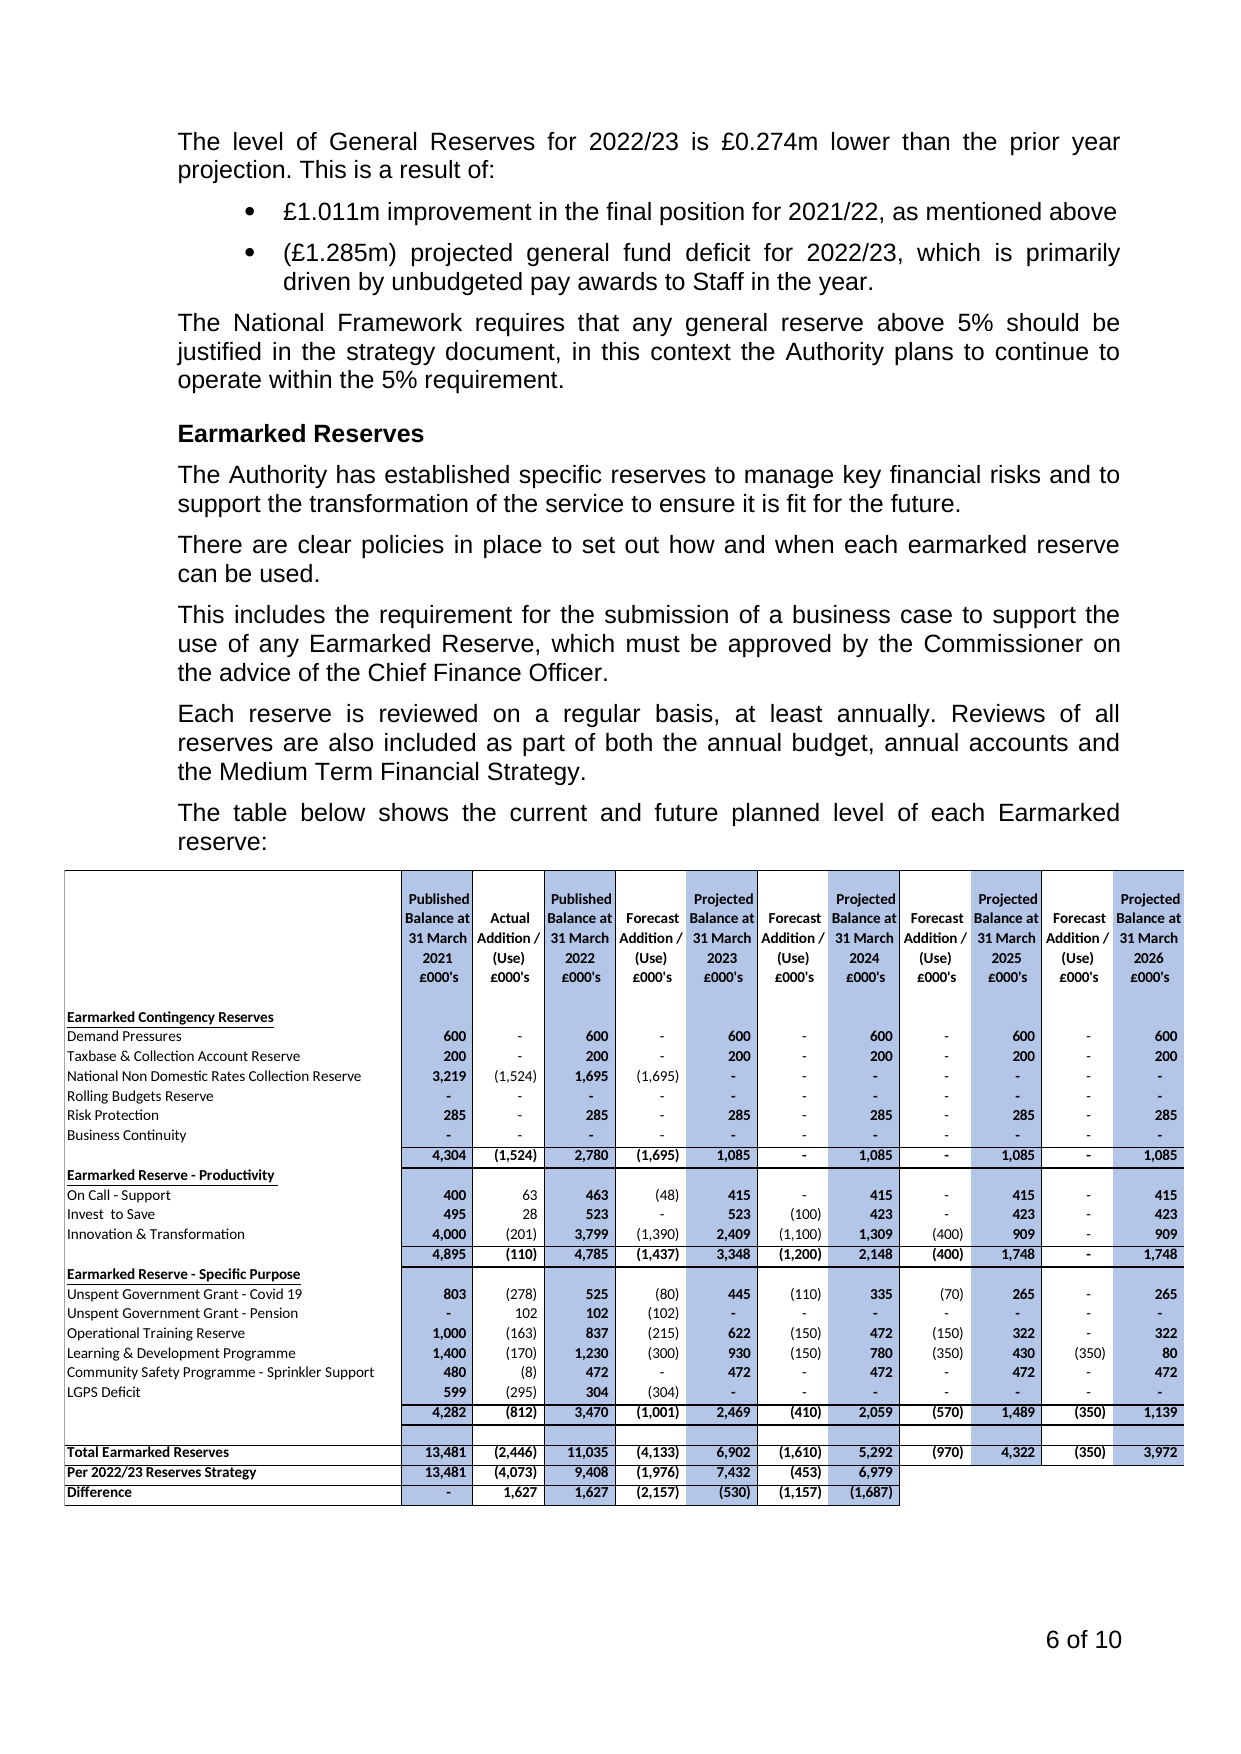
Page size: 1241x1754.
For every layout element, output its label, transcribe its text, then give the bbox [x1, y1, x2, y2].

list £1.011m improvement in the final position for 2021/22, as mentioned above [245, 197, 1122, 225]
text The National Framework requires that any general reserve above 5% should be justified in the strategy document, in this context the Authority plans to continue to operate within the 5% requirement. [177, 308, 1122, 394]
text Each reserve is reviewed on a regular basis, at least annually. Reviews of all reserves are also included as part of both the annual budget, annual accounts and the Medium Term Financial Strategy. [177, 699, 1122, 786]
text The Authority has established specific reserves to manage key financial risks and to support the transformation of the service to ensure it is fit for the future. [177, 461, 1122, 518]
text This includes the requirement for the submission of a business case to support the use of any Earmarked Reserve, which must be approved by the Commissioner on the advice of the Chief Finance Officer. [177, 601, 1122, 687]
text The table below shows the current and future planned level of each Earmarked reserve: [177, 798, 1122, 856]
list (£1.285m) projected general fund deficit for 2022/23, which is primarily driven by unbudgeted pay awards to Staff in the year. [245, 238, 1122, 296]
text Earmarked Reserves [177, 419, 1122, 448]
text There are clear policies in place to set out how and when each earmarked reserve can be used. [177, 531, 1122, 588]
text The level of General Reserves for 2022/23 is £0.274m lower than the prior year projection. This is a result of: [177, 127, 1122, 184]
